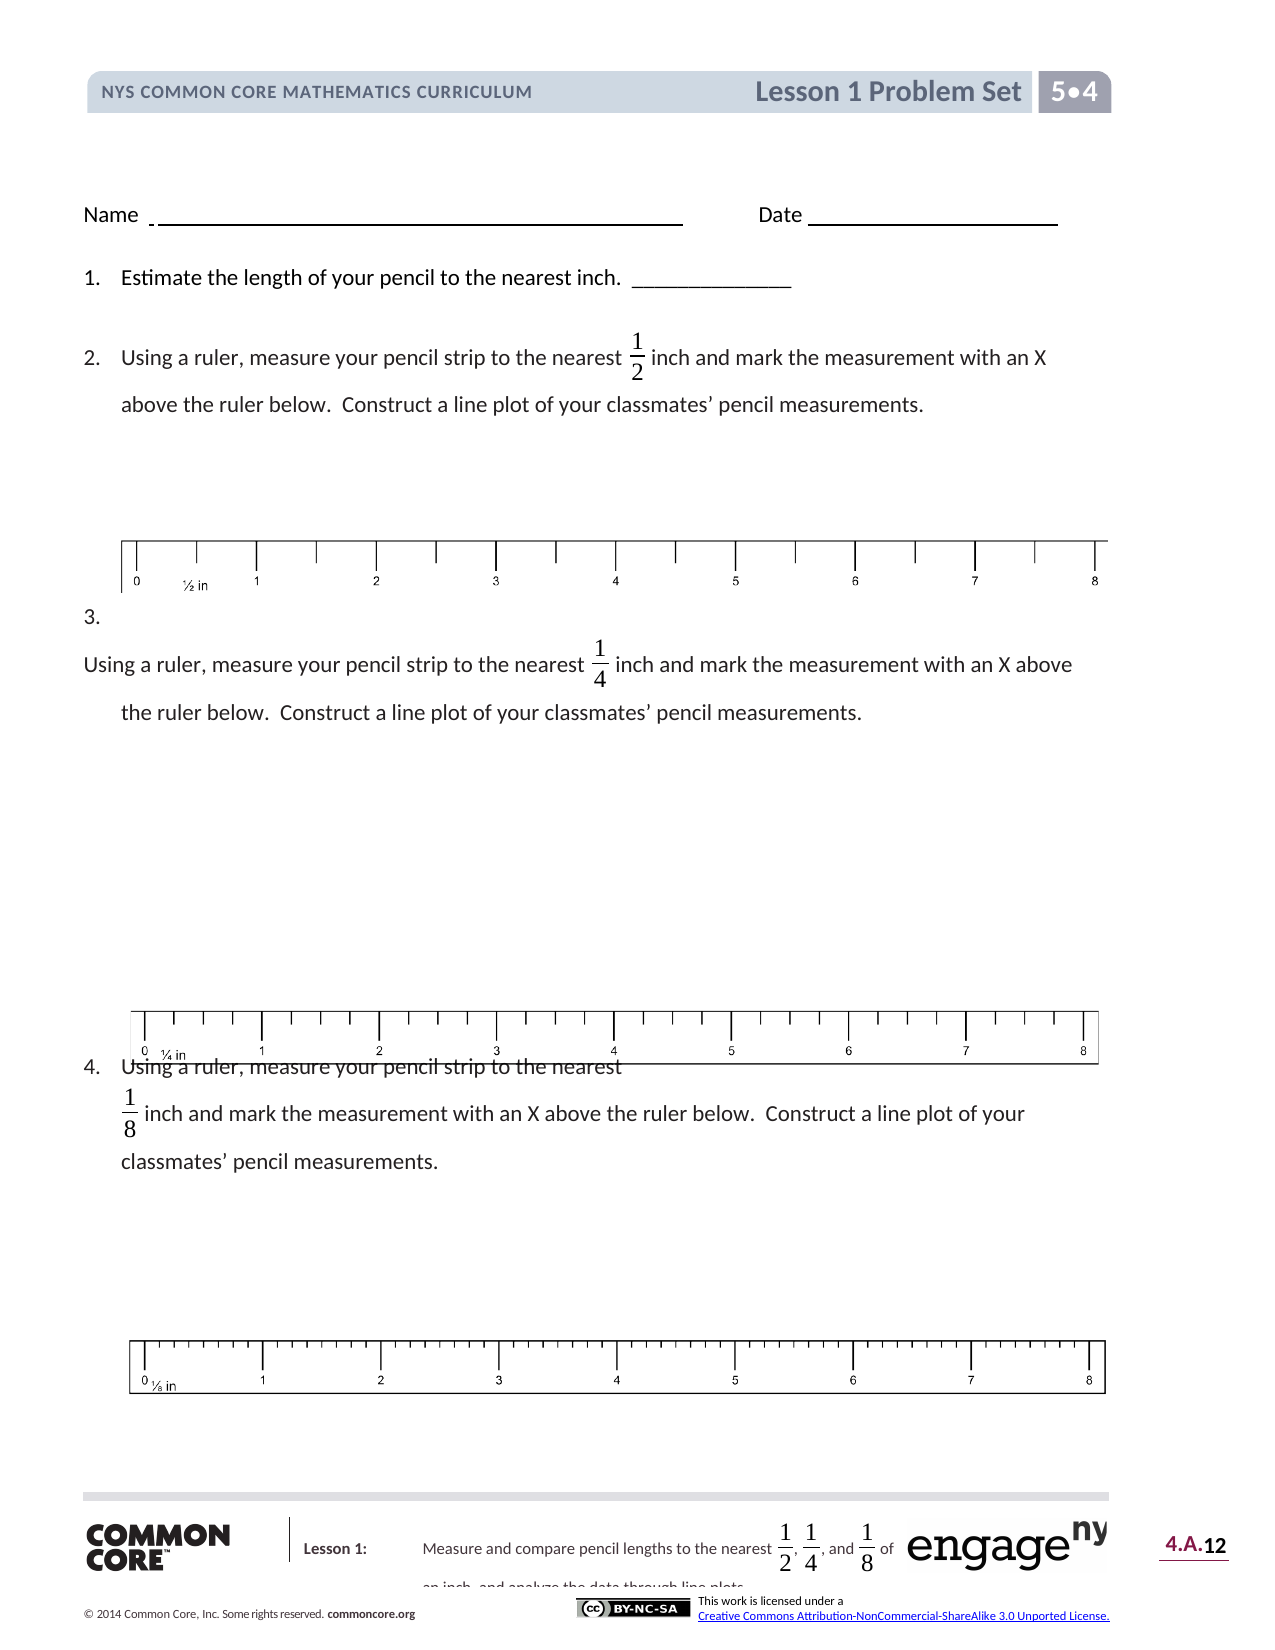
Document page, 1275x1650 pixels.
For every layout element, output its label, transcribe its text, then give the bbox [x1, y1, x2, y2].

list Estimate the length of your pencil to the nearest inch. ______________ [83, 263, 1108, 291]
list Using a ruler, measure your pencil strip to the nearest inch and mark the measurement with an X above the ruler below. Construct a line plot of your classmates’ pencil measurements. [83, 1019, 1108, 1143]
list Using a ruler, measure your pencil strip to the nearest inch and mark the measurement with an X above the ruler below. Construct a line plot of your classmates’ pencil measurements. [83, 602, 1108, 693]
text Name Date [83, 200, 1108, 228]
list Using a ruler, measure your pencil strip to the nearest inch and mark the measurement with an X above the ruler below. Construct a line plot of your classmates’ pencil measurements. [83, 327, 1108, 418]
picture [129, 969, 1098, 1042]
picture [81, 1518, 234, 1576]
picture [906, 1518, 1107, 1573]
picture [574, 1598, 691, 1617]
